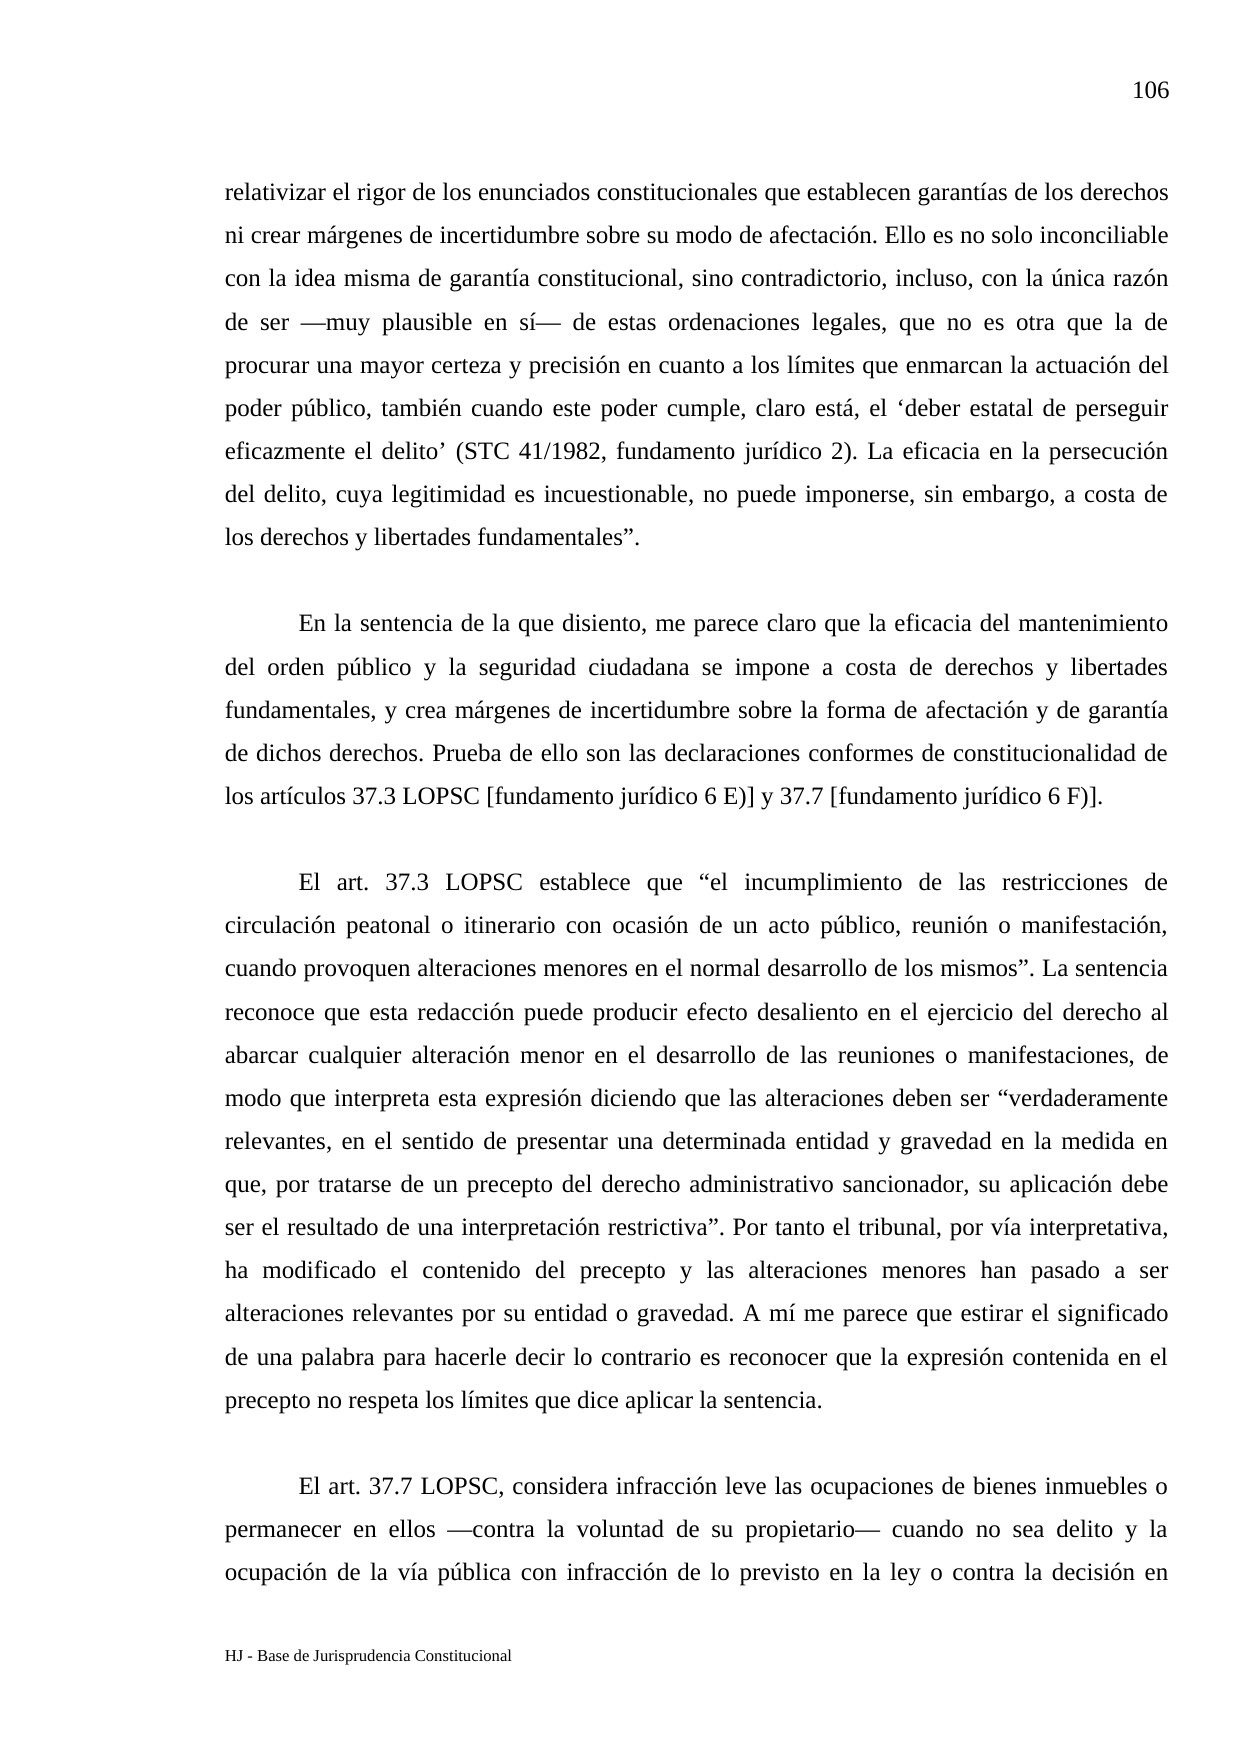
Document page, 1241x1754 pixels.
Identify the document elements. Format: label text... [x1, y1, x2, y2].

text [224, 1471, 1169, 1586]
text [224, 177, 1169, 551]
text El art. 37.3 LOPSC establece que “el incumplimiento de las restricciones de circulación peatonal o itinerario con ocasión de un acto público, reunión o manifestación, cuando provoquen alteraciones menores en el normal desarrollo de los mismos”. La sentencia reconoce que esta redacción puede producir efecto desaliento en el ejercicio del derecho al abarcar cualquier alteración menor en el desarrollo de las reuniones o manifestaciones, de modo que interpreta esta expresión diciendo que las alteraciones deben ser “verdaderamente relevantes, en el sentido de presentar una determinada entidad y gravedad en la medida en que, por tratarse de un precepto del derecho administrativo sancionador, su aplicación debe ser el resultado de una interpretación restrictiva”. Por tanto el tribunal, por vía interpretativa, ha modificado el contenido del precepto y las alteraciones menores han pasado a ser alteraciones relevantes por su entidad o gravedad. A mí me parece que estirar el significado de una palabra para hacerle decir lo contrario es reconocer que la expresión contenida en el precepto no respeta los límites que dice aplicar la sentencia. [224, 867, 1169, 1413]
text En la sentencia de la que disiento, me parece claro que la eficacia del mantenimiento del orden público y la seguridad ciudadana se impone a costa de derechos y libertades fundamentales, y crea márgenes de incertidumbre sobre la forma de afectación y de garantía de dichos derechos. Prueba de ello son las declaraciones conformes de constitucionalidad de los artículos 37.3 LOPSC [fundamento jurídico 6 E)] y 37.7 [fundamento jurídico 6 F)]. [224, 608, 1169, 810]
